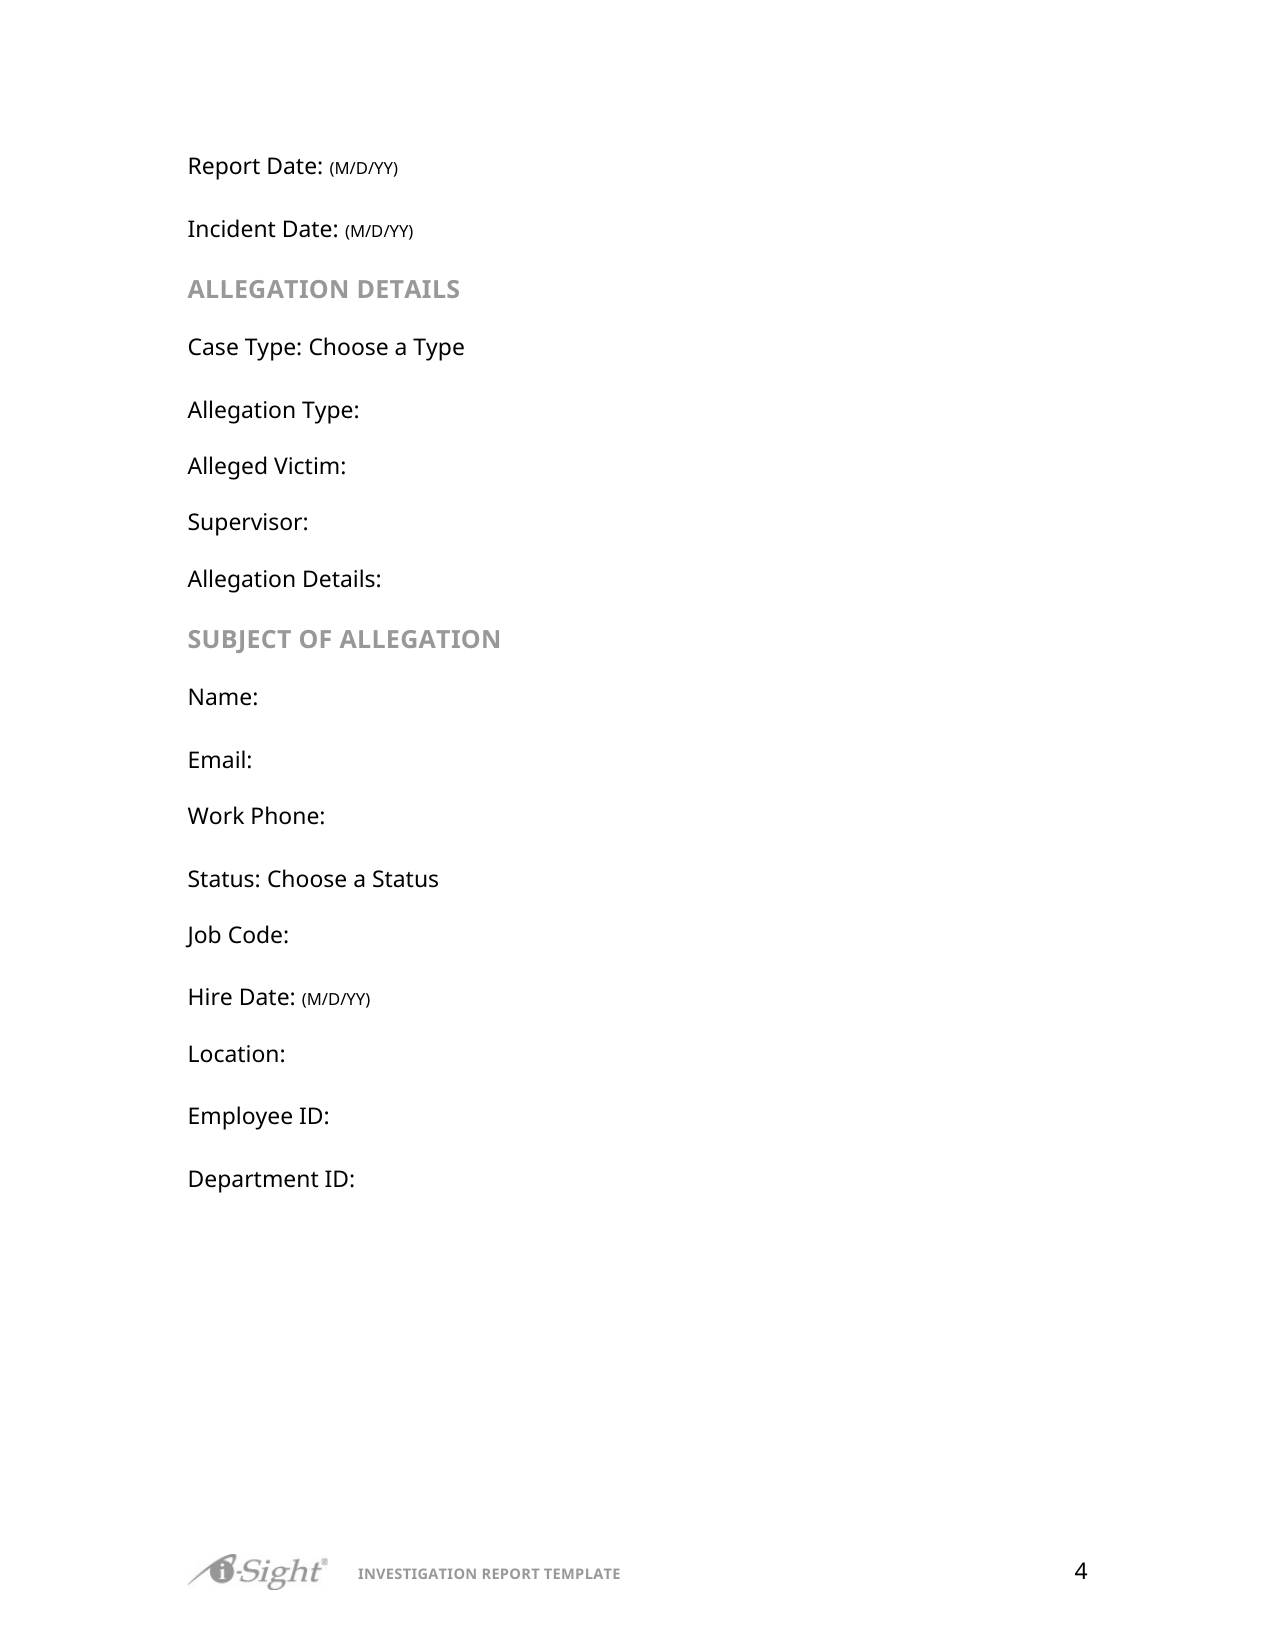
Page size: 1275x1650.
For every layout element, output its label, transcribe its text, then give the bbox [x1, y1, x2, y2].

text Allegation details [187, 269, 1087, 306]
text Subject of Allegation [187, 619, 1087, 656]
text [187, 150, 1087, 244]
text Name: Email: [187, 681, 1087, 775]
text Supervisor: [187, 506, 1087, 537]
text Job Code: Hire Date: (M/D/YY) [187, 919, 1087, 1012]
text Location: Employee ID: Department ID: [187, 1037, 1087, 1194]
text Allegation Details: [187, 562, 1087, 594]
text Work Phone: Status: [187, 800, 1087, 894]
picture [187, 1554, 328, 1590]
text Alleged Victim: [187, 450, 1087, 481]
text Case Type: Allegation Type: [187, 331, 1087, 425]
